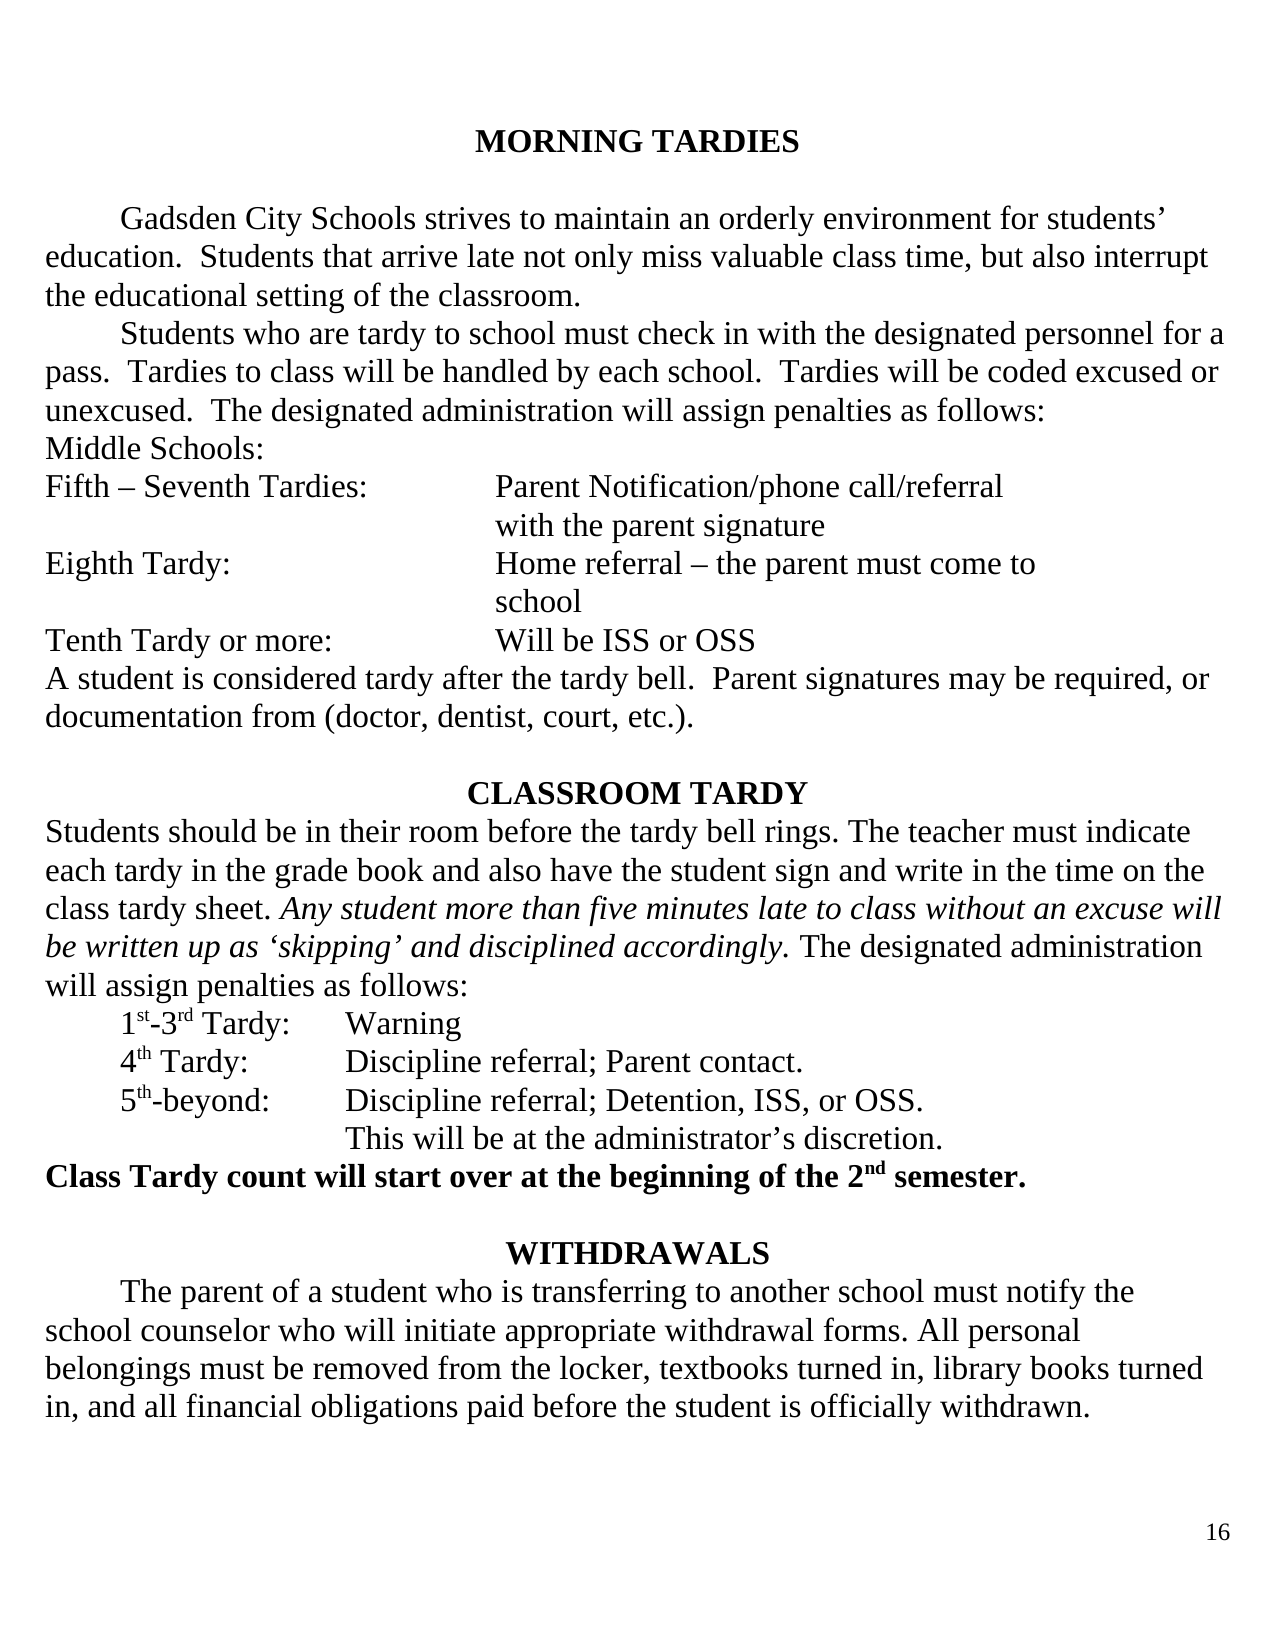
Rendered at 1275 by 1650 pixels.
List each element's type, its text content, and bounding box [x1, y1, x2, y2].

text 4th Tardy: Discipline referral; Parent contact. [45, 1042, 1230, 1080]
text school [45, 582, 1230, 620]
text Students should be in their room before the tardy bell rings. The teacher must indicate each tardy in the grade book and also have the student sign and write in the time on the class tardy sheet. Any student more than five minutes late to class without an excuse will be written up as ‘skipping’ and disciplined accordingly. The designated administration will assign penalties as follows: [45, 812, 1230, 1003]
text MORNING TARDIES [45, 122, 1230, 160]
text WITHDRAWALS [45, 1233, 1230, 1272]
text Students who are tardy to school must check in with the designated personnel for a pass. Tardies to class will be handled by each school. Tardies will be coded excused or unexcused. The designated administration will assign penalties as follows: [45, 313, 1230, 428]
text 5th-beyond: Discipline referral; Detention, ISS, or OSS. [120, 1080, 1230, 1118]
text with the parent signature [45, 505, 1230, 543]
text Gadsden City Schools strives to maintain an orderly environment for students’ education. Students that arrive late not only miss valuable class time, but also interrupt the educational setting of the classroom. [45, 198, 1230, 313]
text 1st-3rd Tardy: Warning [45, 1003, 1230, 1042]
text Tenth Tardy or more: Will be ISS or OSS [45, 620, 1230, 658]
text Class Tardy count will start over at the beginning of the 2nd semester. [45, 1157, 1230, 1195]
text This will be at the administrator’s discretion. [120, 1118, 1230, 1157]
text The parent of a student who is transferring to another school must notify the school counselor who will initiate appropriate withdrawal forms. All personal belongings must be removed from the locker, textbooks turned in, library books turned in, and all financial obligations paid before the student is officially withdrawn. [45, 1272, 1230, 1425]
text A student is considered tardy after the tardy bell. Parent signatures may be required, or documentation from (doctor, dentist, court, etc.). [45, 658, 1230, 735]
text CLASSROOM TARDY [45, 773, 1230, 812]
text Middle Schools: [45, 428, 1230, 467]
text Fifth – Seventh Tardies: Parent Notification/phone call/referral [45, 467, 1230, 505]
text Eighth Tardy: Home referral – the parent must come to [45, 543, 1230, 582]
